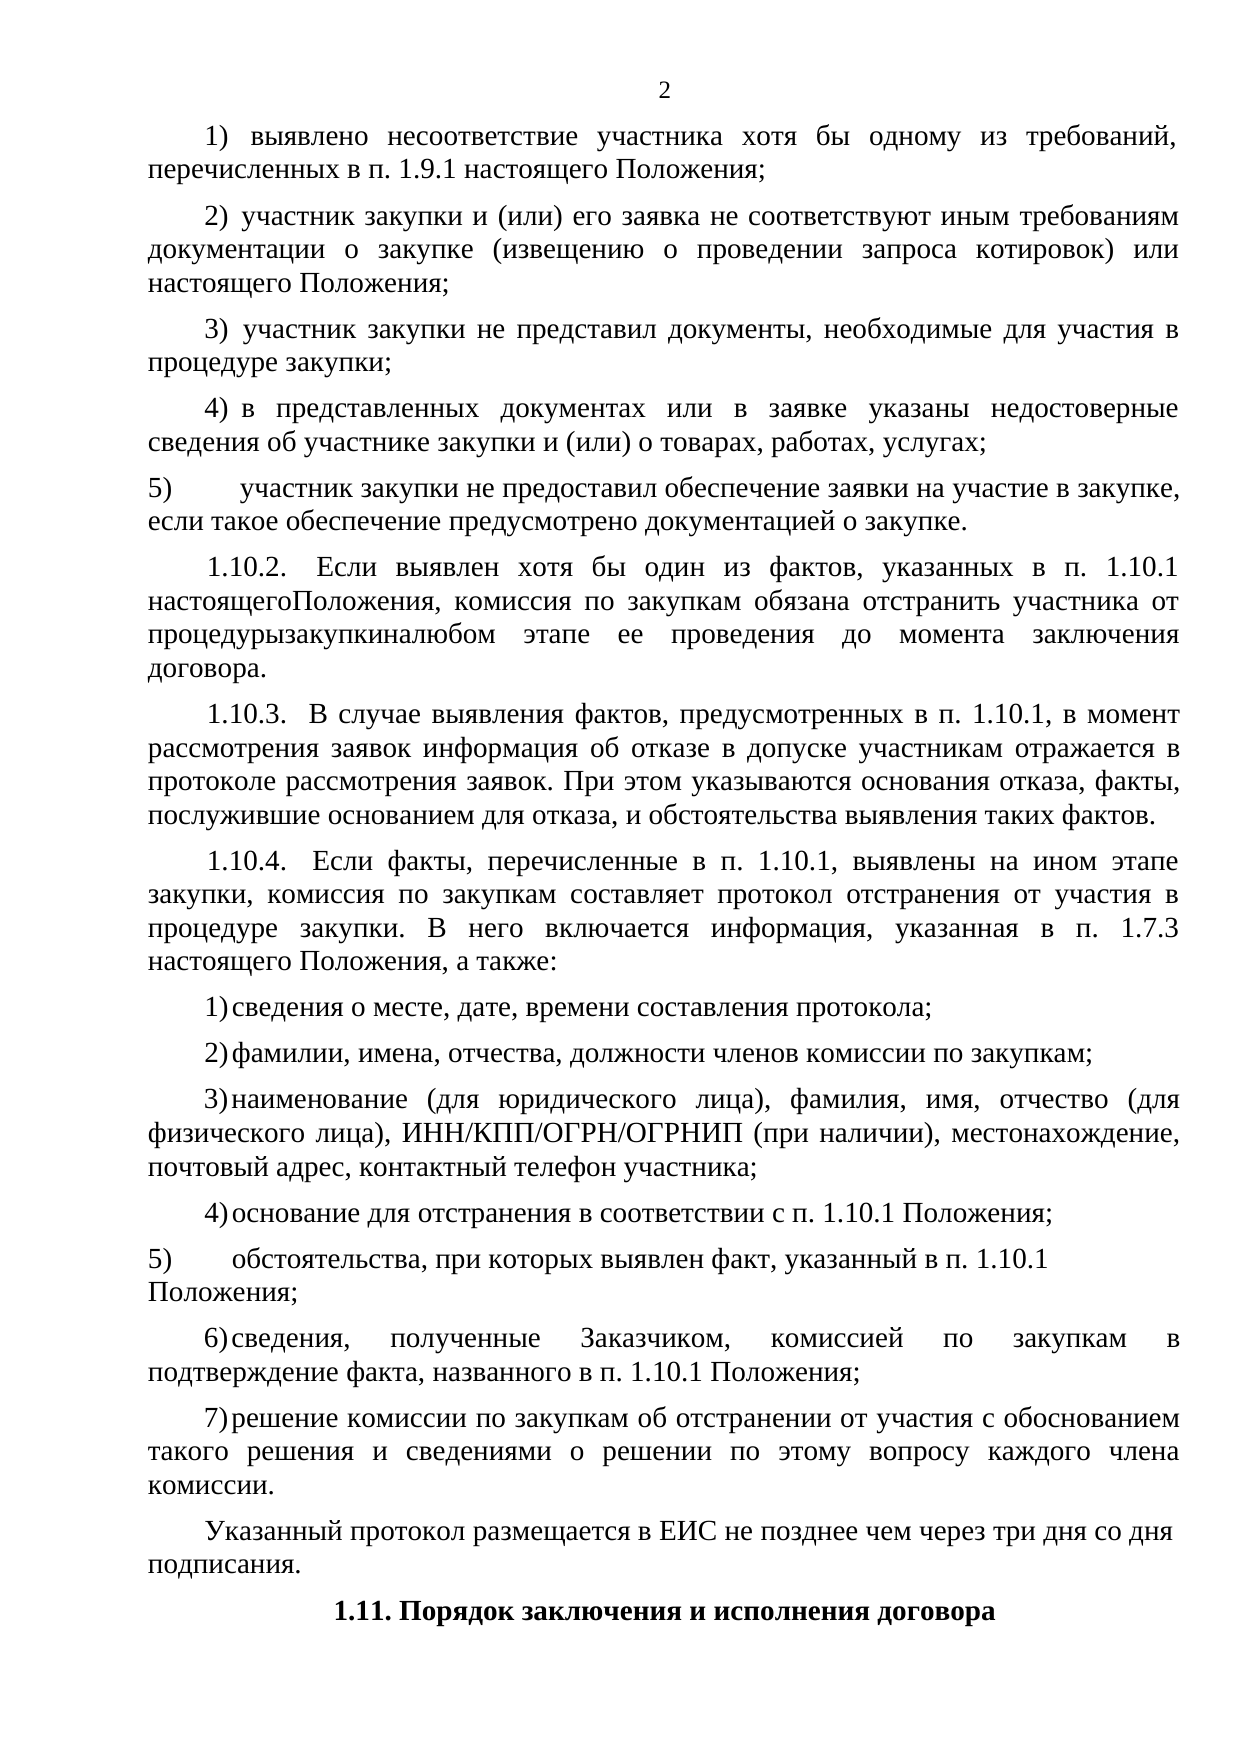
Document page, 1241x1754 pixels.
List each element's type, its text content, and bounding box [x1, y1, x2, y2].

list в представленных документах или в заявке указаны недостоверные сведения об участнике закупки и (или) о товарах, работах, услугах; [148, 390, 1179, 457]
list сведения о месте, дате, времени составления протокола; [204, 989, 1181, 1023]
list обстоятельства, при которых выявлен факт, указанный в п. 1.10.1 Положения; [148, 1241, 1181, 1308]
list Если факты, перечисленные в п. 1.10.1, выявлены на ином этапе закупки, комиссия по закупкам составляет протокол отстранения от участия в процедуре закупки. В него включается информация, указанная в п. 1.7.3 настоящего Положения, а также: [148, 843, 1180, 977]
text Указанный протокол размещается в ЕИС не позднее чем через три дня со дня подписания. [148, 1513, 1181, 1580]
list участник закупки не предоставил обеспечение заявки на участие в закупке, если такое обеспечение предусмотрено документацией о закупке. [148, 470, 1181, 537]
list наименование (для юридического лица), фамилия, имя, отчество (для физического лица), ИНН/КПП/ОГРН/ОГРНИП (при наличии), местонахождение, почтовый адрес, контактный телефон участника; [148, 1082, 1181, 1182]
text 1.11. Порядок заключения и исполнения договора [148, 1593, 1181, 1626]
list решение комиссии по закупкам об отстранении от участия с обоснованием такого решения и сведениями о решении по этому вопросу каждого члена комиссии. [148, 1400, 1181, 1501]
list фамилии, имена, отчества, должности членов комиссии по закупкам; [204, 1036, 1181, 1069]
list В случае выявления фактов, предусмотренных в п. 1.10.1, в момент рассмотрения заявок информация об отказе в допуске участникам отражается в протоколе рассмотрения заявок. При этом указываются основания отказа, факты, послужившие основанием для отказа, и обстоятельства выявления таких фактов. [148, 696, 1181, 830]
text 1.10.2. Если выявлен хотя бы один из фактов, указанных в п. 1.10.1 настоящегоПоложения, комиссия по закупкам обязана отстранить участника от процедурызакупкиналюбом этапе ее проведения до момента заключения договора. [148, 549, 1180, 684]
list участник закупки не представил документы, необходимые для участия в процедуре закупки; [148, 311, 1180, 378]
list участник закупки и (или) его заявка не соответствуют иным требованиям документации о закупке (извещению о проведении запроса котировок) или настоящего Положения; [148, 198, 1180, 298]
list выявлено несоответствие участника хотя бы одному из требований, перечисленных в п. 1.9.1 настоящего Положения; [148, 118, 1178, 185]
list основание для отстранения в соответствии с п. 1.10.1 Положения; [204, 1195, 1181, 1228]
list сведения, полученные Заказчиком, комиссией по закупкам в подтверждение факта, названного в п. 1.10.1 Положения; [148, 1320, 1181, 1387]
